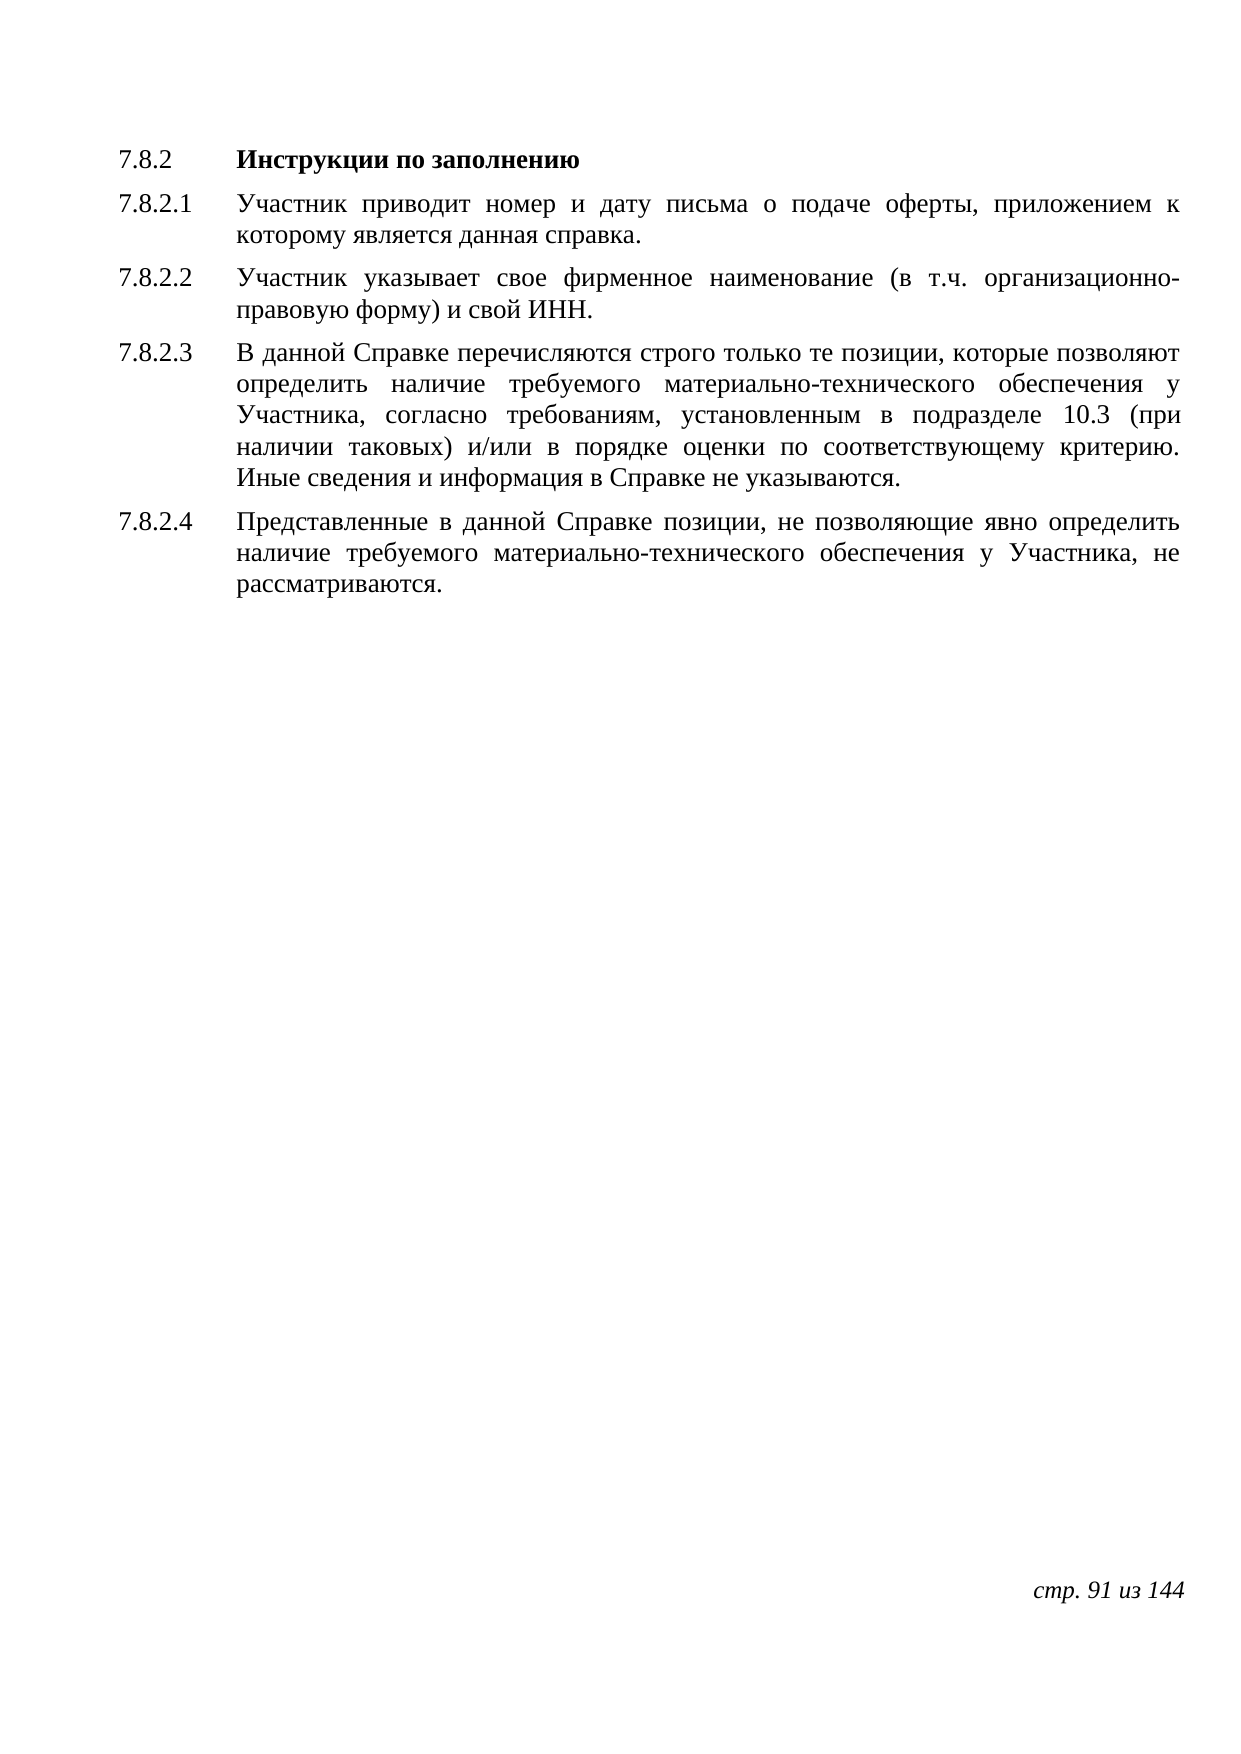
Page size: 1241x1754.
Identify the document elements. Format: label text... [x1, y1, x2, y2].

text Инструкции по заполнению [118, 143, 1181, 174]
text Представленные в данной Справке позиции, не позволяющие явно определить наличие требуемого материально-технического обеспечения у Участника, не рассматриваются. [118, 504, 1181, 598]
text Участник указывает свое фирменное наименование (в т.ч. организационно-правовую форму) и свой ИНН. [118, 262, 1181, 324]
text Участник приводит номер и дату письма о подаче оферты, приложением к которому является данная справка. [118, 187, 1181, 249]
text В данной Справке перечисляются строго только те позиции, которые позволяют определить наличие требуемого материально-технического обеспечения у Участника, согласно требованиям, установленным в подразделе 10.3 (при наличии таковых) и/или в порядке оценки по соответствующему критерию. Иные сведения и информация в Справке не указываются. [118, 336, 1181, 492]
